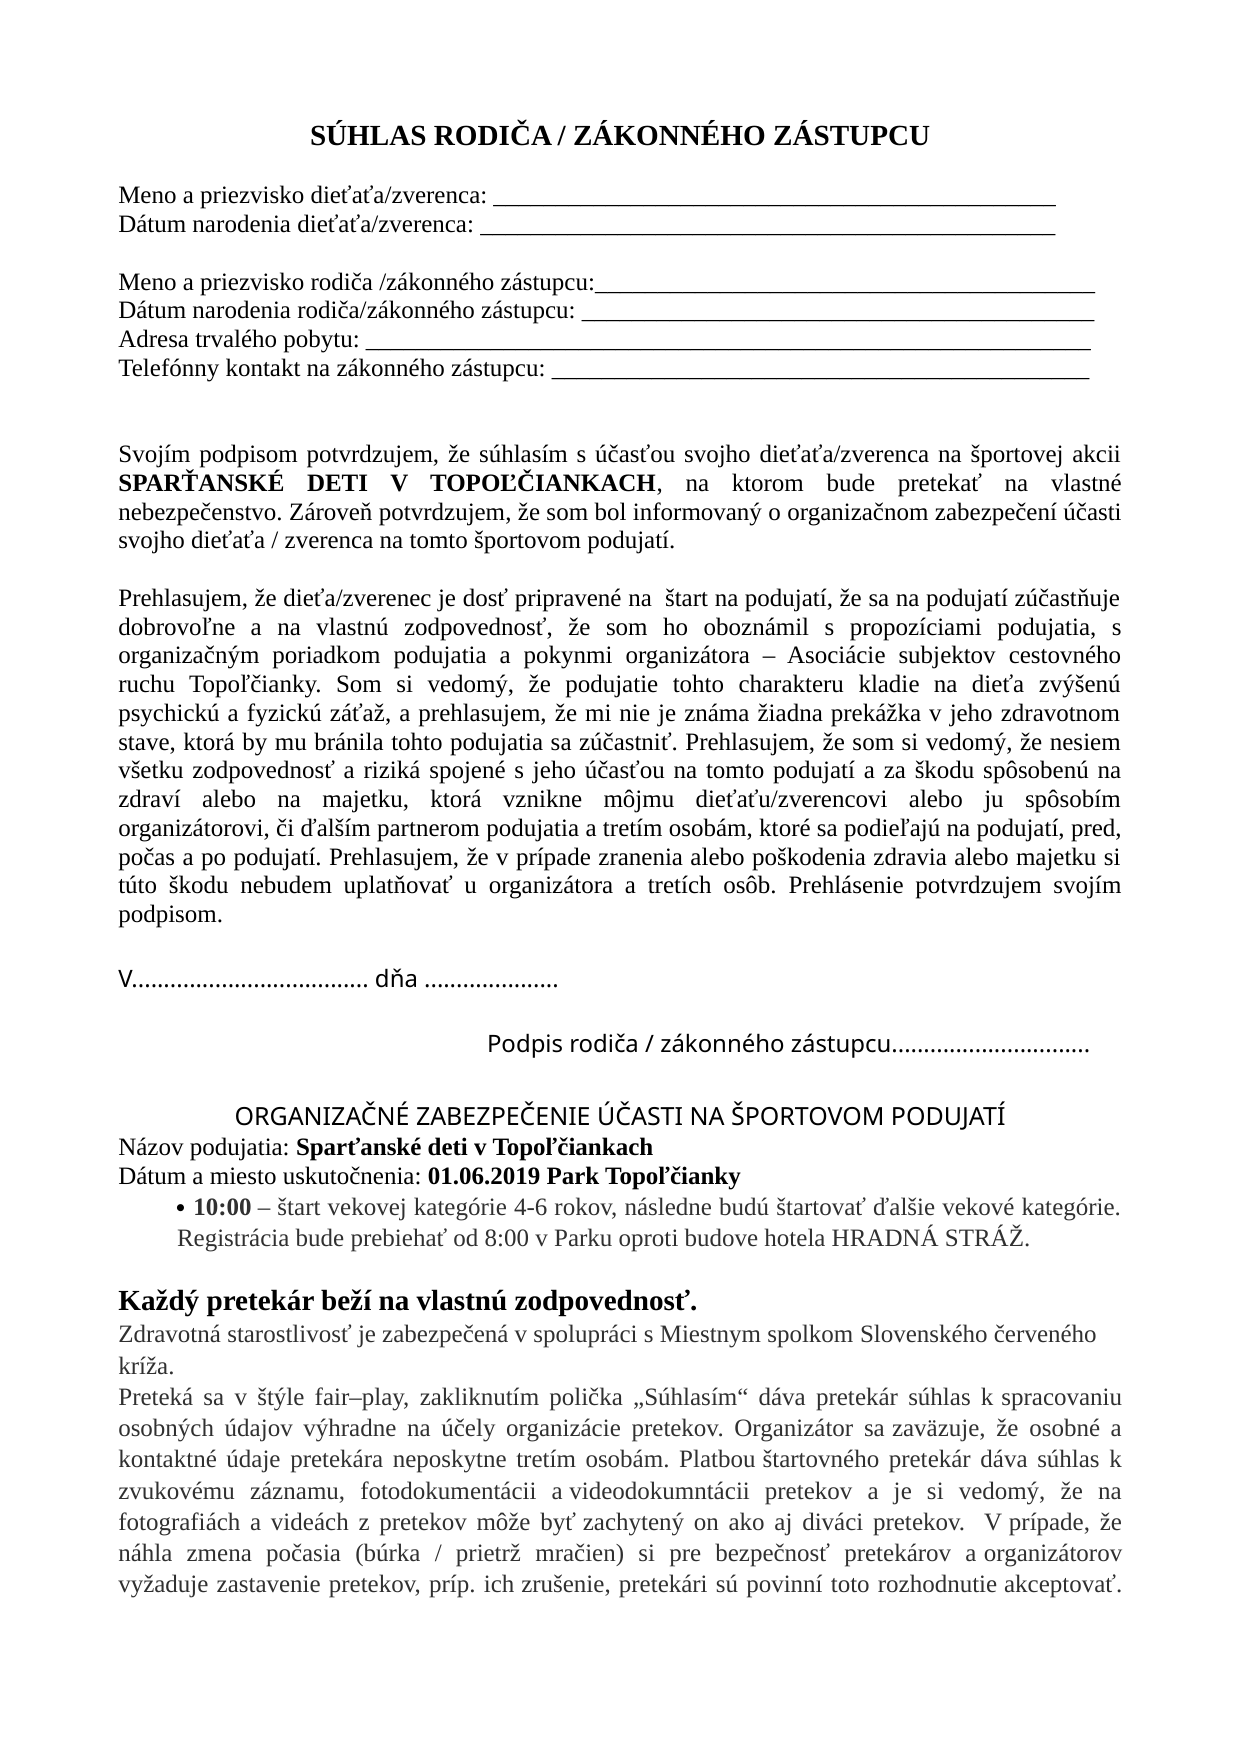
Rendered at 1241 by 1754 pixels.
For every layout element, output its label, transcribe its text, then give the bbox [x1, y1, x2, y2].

text ORGANIZAČNÉ ZABEZPEČENIE ÚČASTI NA ŠPORTOVOM PODUJATÍ [118, 1098, 1122, 1132]
text Svojím podpisom potvrdzujem, že súhlasím s účasťou svojho dieťaťa/zverenca na športovej akcii SPARŤANSKÉ DETI V TOPOĽČIANKACH, na ktorom bude pretekať na vlastné nebezpečenstvo. Zároveň potvrdzujem, že som bol informovaný o organizačnom zabezpečení účasti svojho dieťaťa / zverenca na tomto športovom podujatí. [118, 439, 1122, 554]
text Každý pretekár beží na vlastnú zodpovednosť. Zdravotná starostlivosť je zabezpečená v spolupráci s Miestnym spolkom Slovenského červeného kríža. [118, 1283, 1122, 1379]
text Meno a priezvisko dieťaťa/zverenca: _____________________________________________ [118, 180, 1122, 209]
text Prehlasujem, že dieťa/zverenec je dosť pripravené na štart na podujatí, že sa na podujatí zúčastňuje dobrovoľne a na vlastnú zodpovednosť, že som ho oboznámil s propozíciami podujatia, s organizačným poriadkom podujatia a pokynmi organizátora – Asociácie subjektov cestovného ruchu Topoľčianky. Som si vedomý, že podujatie tohto charakteru kladie na dieťa zvýšenú psychickú a fyzickú záťaž, a prehlasujem, že mi nie je známa žiadna prekážka v jeho zdravotnom stave, ktorá by mu bránila tohto podujatia sa zúčastniť. Prehlasujem, že som si vedomý, že nesiem všetku zodpovednosť a riziká spojené s jeho účasťou na tomto podujatí a za škodu spôsobenú na zdraví alebo na majetku, ktorá vznikne môjmu dieťaťu/zverencovi alebo ju spôsobím organizátorovi, či ďalším partnerom podujatia a tretím osobám, ktoré sa podieľajú na podujatí, pred, počas a po podujatí. Prehlasujem, že v prípade zranenia alebo poškodenia zdravia alebo majetku si túto škodu nebudem uplatňovať u organizátora a tretích osôb. Prehlásenie potvrdzujem svojím podpisom. [118, 583, 1122, 928]
text V..................................... dňa ..................... [118, 962, 1122, 994]
text Telefónny kontakt na zákonného zástupcu: ___________________________________________ [118, 353, 1122, 382]
text Dátum narodenia dieťaťa/zverenca: ______________________________________________ [118, 209, 1122, 238]
text Názov podujatia: Sparťanské deti v Topoľčiankach [118, 1132, 1122, 1161]
text Preteká sa v štýle fair–play, zakliknutím polička „Súhlasím“ dáva pretekár súhlas k spracovaniu osobných údajov výhradne na účely organizácie pretekov. Organizátor sa zaväzuje, že osobné a kontaktné údaje pretekára neposkytne tretím osobám. Platbou štartovného pretekár dáva súhlas k zvukovému záznamu, fotodokumentácii a videodokumntácii pretekov a je si vedomý, že na fotografiách a videách z pretekov môže byť zachytený on ako aj diváci pretekov. V prípade, že náhla zmena počasia (búrka / prietrž mračien) si pre bezpečnosť pretekárov a organizátorov vyžaduje zastavenie pretekov, príp. ich zrušenie, pretekári sú povinní toto rozhodnutie akceptovať. [118, 1379, 1122, 1629]
text Dátum narodenia rodiča/zákonného zástupcu: _________________________________________ [118, 295, 1122, 324]
text Adresa trvalého pobytu: __________________________________________________________ [118, 324, 1122, 353]
list 10:00 – štart vekovej kategórie 4-6 rokov, následne budú štartovať ďalšie vekové kategórie. Registrácia bude prebiehať od 8:00 v Parku oproti budove hotela HRADNÁ STRÁŽ. [177, 1190, 1122, 1252]
text Podpis rodiča / zákonného zástupcu............................... [413, 1027, 1122, 1060]
text Dátum a miesto uskutočnenia: 01.06.2019 Park Topoľčianky [118, 1161, 1122, 1190]
text Meno a priezvisko rodiča /zákonného zástupcu:________________________________________ [118, 267, 1122, 295]
text SÚHLAS RODIČA / ZÁKONNÉHO ZÁSTUPCU [118, 118, 1122, 152]
